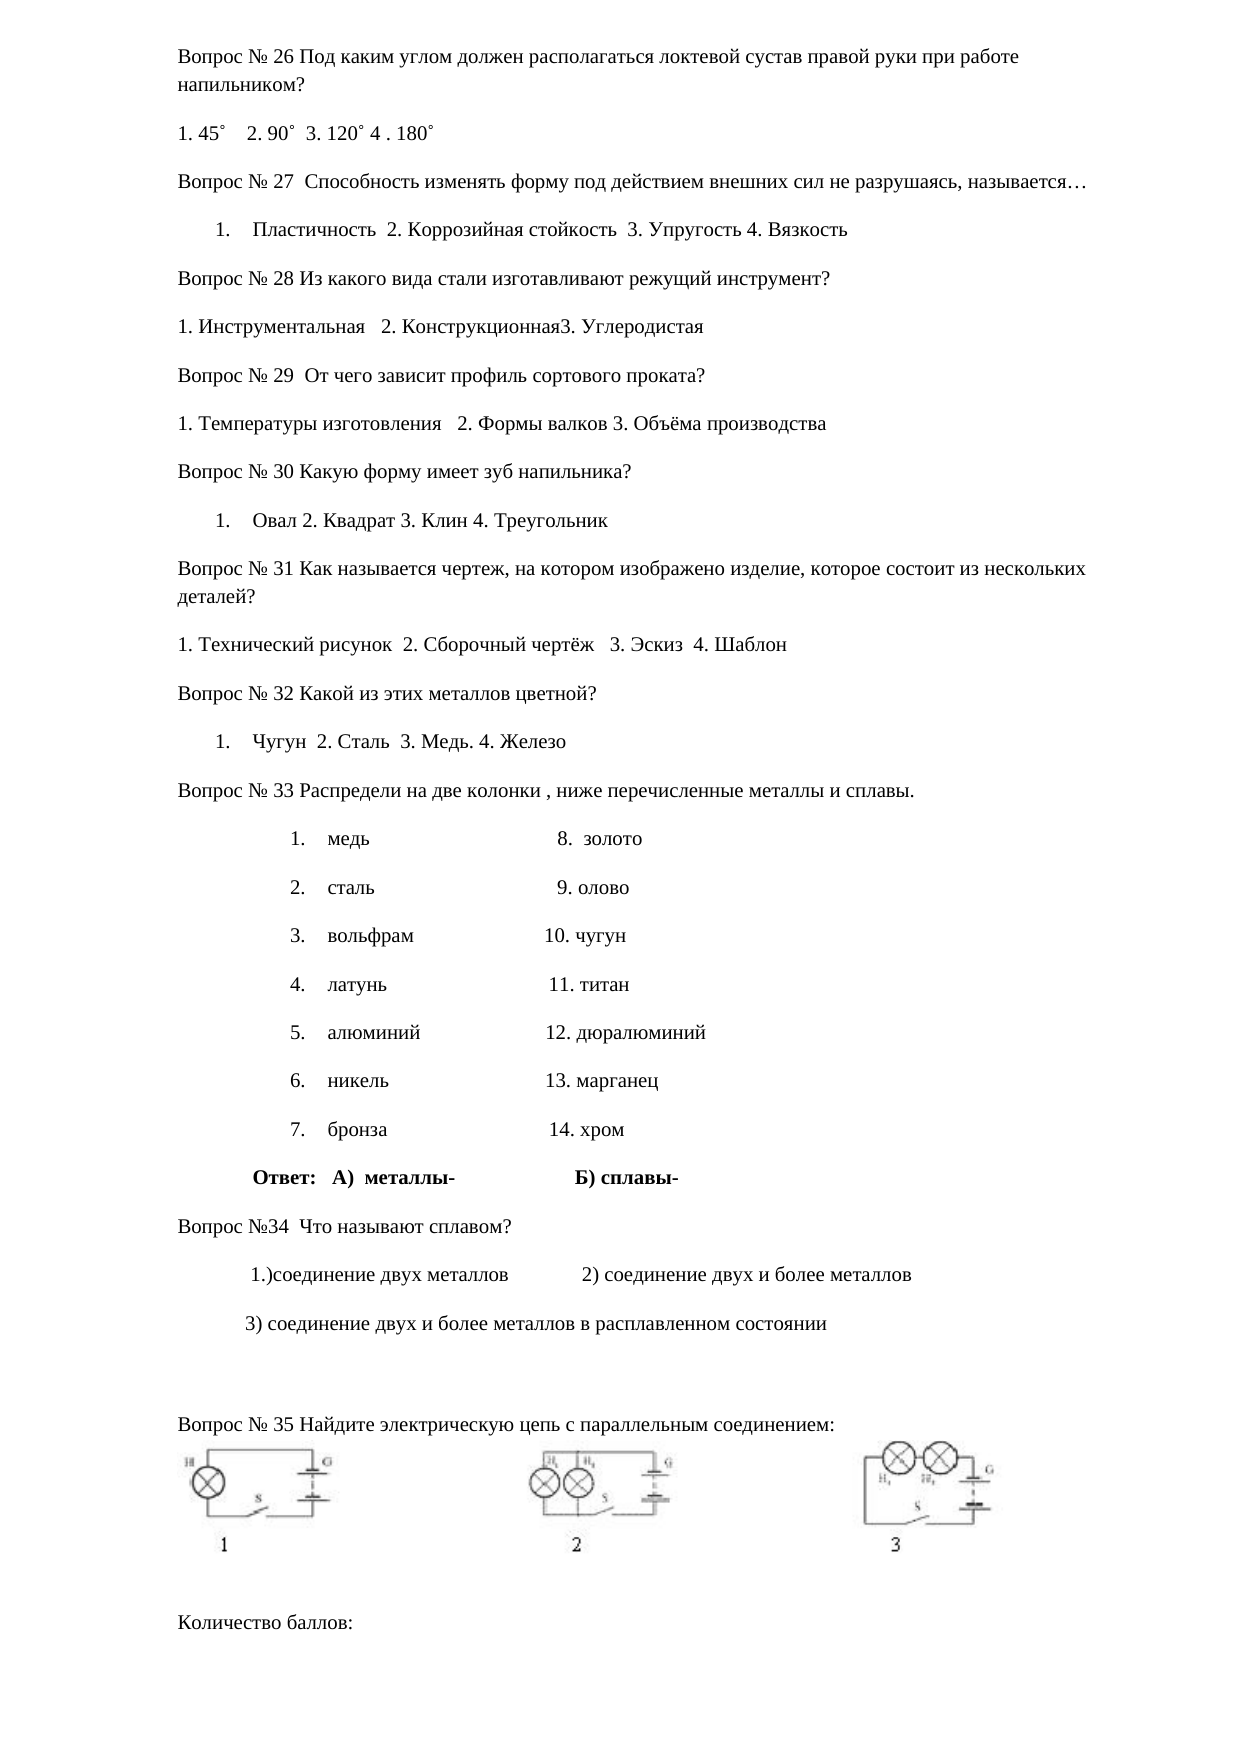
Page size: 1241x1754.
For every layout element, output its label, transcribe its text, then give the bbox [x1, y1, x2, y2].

list никель 13. марганец [290, 1068, 1152, 1092]
text 1. Инструментальная 2. Конструкционная3. Углеродистая [177, 314, 1152, 338]
text 1. Технический рисунок 2. Сборочный чертёж 3. Эскиз 4. Шаблон [177, 632, 1152, 656]
text 1. 45˚ 2. 90˚ 3. 120˚ 4 . 180˚ [177, 120, 1152, 144]
list медь 8. золото [290, 826, 1152, 850]
list Вопрос № 33 Распредели на две колонки , ниже перечисленные металлы и сплавы. [177, 778, 1152, 802]
text Количество баллов: [177, 1582, 1152, 1634]
list Ответ: А) металлы- Б) сплавы- [252, 1165, 1152, 1189]
text 1.)соединение двух металлов 2) соединение двух и более металлов [177, 1262, 1152, 1286]
text Вопрос № 26 Под каким углом должен располагаться локтевой сустав правой руки при работе напильником? [177, 44, 1152, 96]
list Пластичность 2. Коррозийная стойкость 3. Упругость 4. Вязкость [215, 217, 1152, 241]
text Вопрос № 29 От чего зависит профиль сортового проката? [177, 363, 1152, 387]
list бронза 14. хром [290, 1117, 1152, 1141]
list сталь 9. олово [290, 874, 1152, 899]
list Овал 2. Квадрат 3. Клин 4. Треугольник [215, 508, 1152, 532]
text Вопрос № 30 Какую форму имеет зуб напильника? [177, 459, 1152, 483]
text Вопрос № 27 Способность изменять форму под действием внешних сил не разрушаясь, называется… [177, 169, 1152, 193]
list латунь 11. титан [290, 971, 1152, 996]
text Вопрос № 28 Из какого вида стали изготавливают режущий инструмент? [177, 266, 1152, 290]
list Чугун 2. Сталь 3. Медь. 4. Железо [215, 729, 1152, 753]
text 1. Температуры изготовления 2. Формы валков 3. Объёма производства [177, 411, 1152, 435]
text 3) соединение двух и более металлов в расплавленном состоянии [177, 1311, 1152, 1334]
list Вопрос №34 Что называют сплавом? [177, 1214, 1152, 1238]
list алюминий 12. дюралюминий [290, 1020, 1152, 1044]
text Вопрос № 31 Как называется чертеж, на котором изображено изделие, которое состоит из нескольких деталей? [177, 556, 1152, 608]
text Вопрос № 32 Какой из этих металлов цветной? [177, 681, 1152, 705]
picture [177, 1440, 1011, 1558]
list вольфрам 10. чугун [290, 923, 1152, 947]
